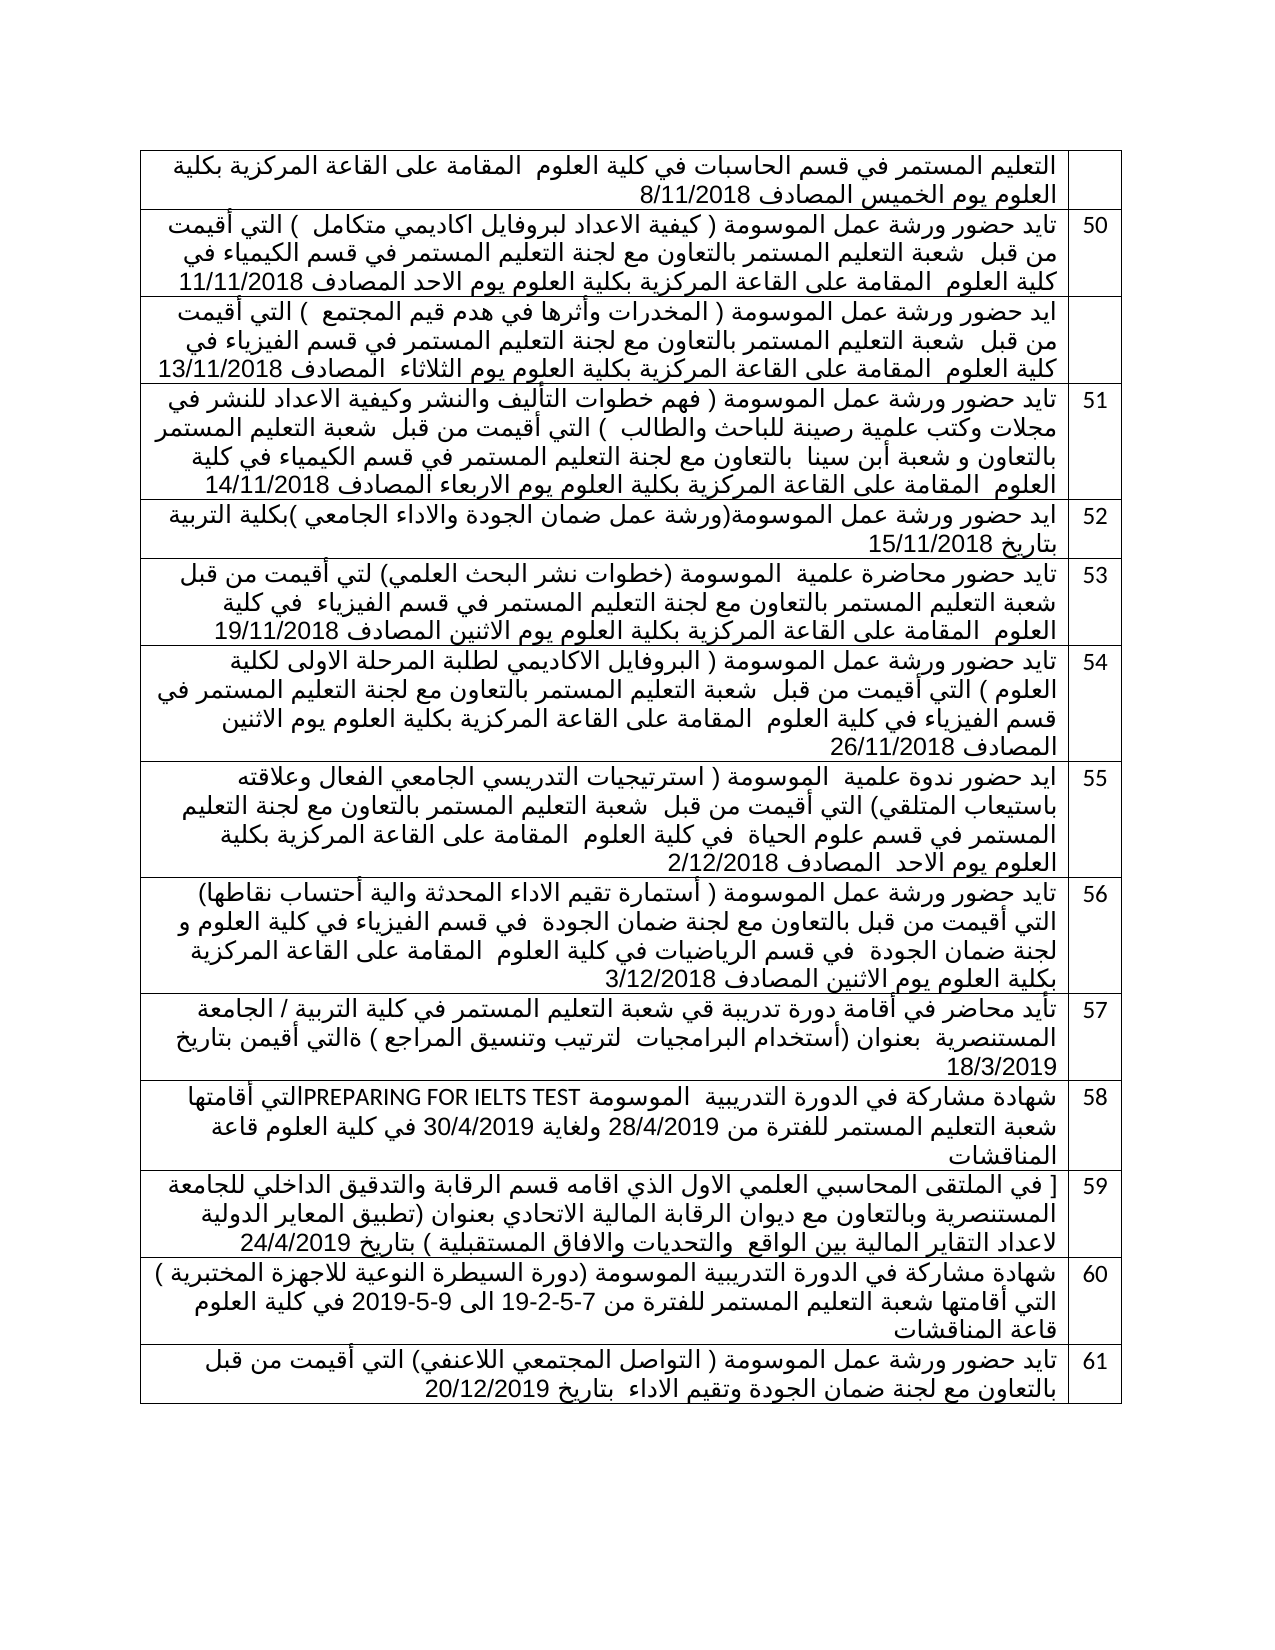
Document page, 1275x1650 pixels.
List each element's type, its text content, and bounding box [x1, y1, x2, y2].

table_cell تايد حضور ورشة عمل الموسومة ( البروفايل الاكاديمي لطلبة المرحلة الاولى لكلية العلوم ) التي أقيمت من قبل شعبة التعليم المستمر بالتعاون مع لجنة التعليم المستمر في قسم الفيزياء في كلية العلوم المقامة على القاعة المركزية بكلية العلوم يوم الاثنين المصادف 26/11/2018 [141, 646, 1068, 761]
table_cell 53 [1069, 559, 1121, 645]
table_cell 52 [1069, 500, 1121, 558]
table_cell ايد حضور ورشة عمل الموسومة(ورشة عمل ضمان الجودة والاداء الجامعي )بكلية التربية بتاريخ 15/11/2018 [141, 500, 1068, 558]
table_cell 61 [1069, 1345, 1121, 1403]
table_cell 56 [1069, 878, 1121, 993]
table_cell [ في الملتقى المحاسبي العلمي الاول الذي اقامه قسم الرقابة والتدقيق الداخلي للجامعة المستنصرية وبالتعاون مع ديوان الرقابة المالية الاتحادي بعنوان (تطبيق المعاير الدولية لاعداد التقاير المالية بين الواقع والتحديات والافاق المستقبلية ) بتاريخ 24/4/2019 [141, 1171, 1068, 1257]
table_cell تايد حضور ورشة عمل الموسومة ( أستمارة تقيم الاداء المحدثة والية أحتساب نقاطها) التي أقيمت من قبل بالتعاون مع لجنة ضمان الجودة في قسم الفيزياء في كلية العلوم و لجنة ضمان الجودة في قسم الرياضيات في كلية العلوم المقامة على القاعة المركزية بكلية العلوم يوم الاثنين المصادف 3/12/2018 [141, 878, 1068, 993]
table_cell 55 [1069, 762, 1121, 877]
table_cell 51 [1069, 384, 1121, 499]
table_cell 54 [1069, 646, 1121, 761]
table_cell ايد حضور ورشة عمل الموسومة ( المخدرات وأثرها في هدم قيم المجتمع ) التي أقيمت من قبل شعبة التعليم المستمر بالتعاون مع لجنة التعليم المستمر في قسم الفيزياء في كلية العلوم المقامة على القاعة المركزية بكلية العلوم يوم الثلاثاء المصادف 13/11/2018 [141, 297, 1068, 383]
table_cell شهادة مشاركة في الدورة التدريبية الموسومة PREPARING FOR IELTS TESTالتي أقامتها شعبة التعليم المستمر للفترة من 28/4/2019 ولغاية 30/4/2019 في كلية العلوم قاعة المناقشات [141, 1081, 1068, 1169]
table_cell تايد حضور ورشة عمل الموسومة ( فهم خطوات التأليف والنشر وكيفية الاعداد للنشر في مجلات وكتب علمية رصينة للباحث والطالب ) التي أقيمت من قبل شعبة التعليم المستمر بالتعاون و شعبة أبن سينا بالتعاون مع لجنة التعليم المستمر في قسم الكيمياء في كلية العلوم المقامة على القاعة المركزية بكلية العلوم يوم الاربعاء المصادف 14/11/2018 [141, 384, 1068, 499]
table_cell تايد حضور ورشة عمل الموسومة ( التواصل المجتمعي اللاعنفي) التي أقيمت من قبل بالتعاون مع لجنة ضمان الجودة وتقيم الاداء بتاريخ 20/12/2019 [141, 1345, 1068, 1403]
table_cell 60 [1069, 1258, 1121, 1344]
table_cell 49 [1069, 151, 1121, 208]
table_cell 58 [1069, 1081, 1121, 1169]
table_cell 59 [1069, 1171, 1121, 1257]
table_cell [1069, 297, 1121, 383]
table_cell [141, 151, 1068, 208]
table_cell تايد حضور ورشة عمل الموسومة ( كيفية الاعداد لبروفايل اكاديمي متكامل ) التي أقيمت من قبل شعبة التعليم المستمر بالتعاون مع لجنة التعليم المستمر في قسم الكيمياء في كلية العلوم المقامة على القاعة المركزية بكلية العلوم يوم الاحد المصادف 11/11/2018 [141, 210, 1068, 296]
table_cell ايد حضور ندوة علمية الموسومة ( استرتيجيات التدريسي الجامعي الفعال وعلاقته باستيعاب المتلقي) التي أقيمت من قبل شعبة التعليم المستمر بالتعاون مع لجنة التعليم المستمر في قسم علوم الحياة في كلية العلوم المقامة على القاعة المركزية بكلية العلوم يوم الاحد المصادف 2/12/2018 [141, 762, 1068, 877]
table_cell تأيد محاضر في أقامة دورة تدريبة قي شعبة التعليم المستمر في كلية التربية / الجامعة المستنصرية بعنوان (أستخدام البرامجيات لترتيب وتنسيق المراجع ) ةالتي أقيمن بتاريخ 18/3/2019 [141, 994, 1068, 1080]
table_cell 57 [1069, 994, 1121, 1080]
table_cell 50 [1069, 210, 1121, 296]
table_cell تايد حضور محاضرة علمية الموسومة (خطوات نشر البحث العلمي) لتي أقيمت من قبل شعبة التعليم المستمر بالتعاون مع لجنة التعليم المستمر في قسم الفيزياء في كلية العلوم المقامة على القاعة المركزية بكلية العلوم يوم الاثنين المصادف 19/11/2018 [141, 559, 1068, 645]
table_cell شهادة مشاركة في الدورة التدريبية الموسومة (دورة السيطرة النوعية للاجهزة المختبرية ) التي أقامتها شعبة التعليم المستمر للفترة من 7-5-2-19 الى 9-5-2019 في كلية العلوم قاعة المناقشات [141, 1258, 1068, 1344]
